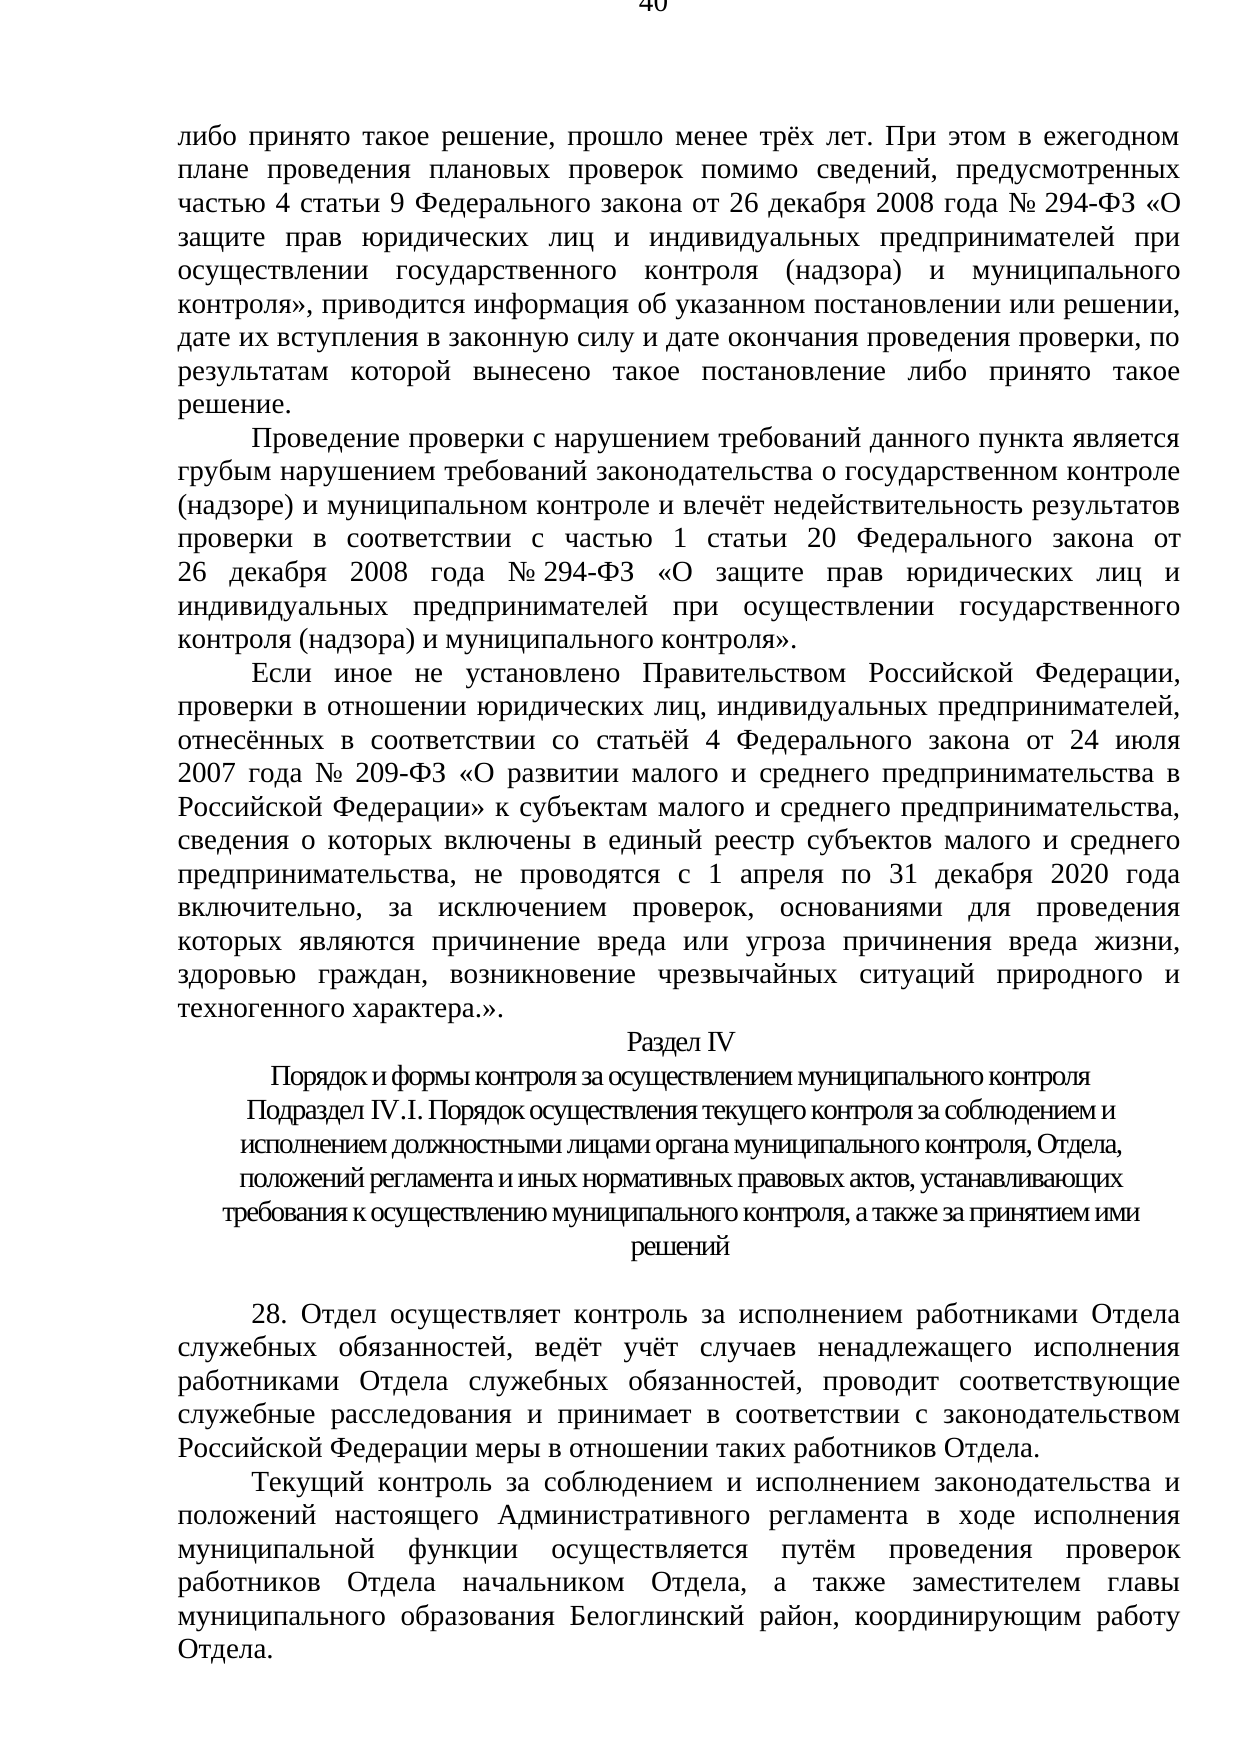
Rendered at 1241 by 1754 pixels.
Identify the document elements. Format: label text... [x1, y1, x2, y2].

subtitle Раздел IV Порядок и формы контроля за осуществлением муниципального контроля [181, 1024, 1181, 1092]
text Если иное не установлено Правительством Российской Федерации, проверки в отношении юридических лиц, индивидуальных предпринимателей, отнесённых в соответствии со статьёй 4 Федерального закона от 24 июля 2007 года № 209-ФЗ «О развитии малого и среднего предпринимательства в Российской Федерации» к субъектам малого и среднего предпринимательства, сведения о которых включены в единый реестр субъектов малого и среднего предпринимательства, не проводятся с 1 апреля по 31 декабря 2020 года включительно, за исключением проверок, основаниями для проведения которых являются причинение вреда или угроза причинения вреда жизни, здоровью граждан, возникновение чрезвычайных ситуаций природного и техногенного характера.». [177, 655, 1181, 1024]
subtitle Подраздел IV.I. Порядок осуществления текущего контроля за соблюдением и исполнением должностными лицами органа муниципального контроля, Отдела, положений регламента и иных нормативных правовых актов, устанавливающих требования к осуществлению муниципального контроля, а также за принятием ими решений [181, 1093, 1181, 1262]
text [177, 118, 1181, 420]
text 28. Отдел осуществляет контроль за исполнением работниками Отдела служебных обязанностей, ведёт учёт случаев ненадлежащего исполнения работниками Отдела служебных обязанностей, проводит соответствующие служебные расследования и принимает в соответствии с законодательством Российской Федерации меры в отношении таких работников Отдела. [177, 1296, 1181, 1464]
text Проведение проверки с нарушением требований данного пункта является грубым нарушением требований законодательства о государственном контроле (надзоре) и муниципальном контроле и влечёт недействительность результатов проверки в соответствии с частью 1 статьи 20 Федерального закона от 26 декабря 2008 года № 294-ФЗ «О защите прав юридических лиц и индивидуальных предпринимателей при осуществлении государственного контроля (надзора) и муниципального контроля». [177, 420, 1181, 655]
text Текущий контроль за соблюдением и исполнением законодательства и положений настоящего Административного регламента в ходе исполнения муниципальной функции осуществляется путём проведения проверок работников Отдела начальником Отдела, а также заместителем главы муниципального образования Белоглинский район, координирующим работу Отдела. [177, 1464, 1181, 1665]
